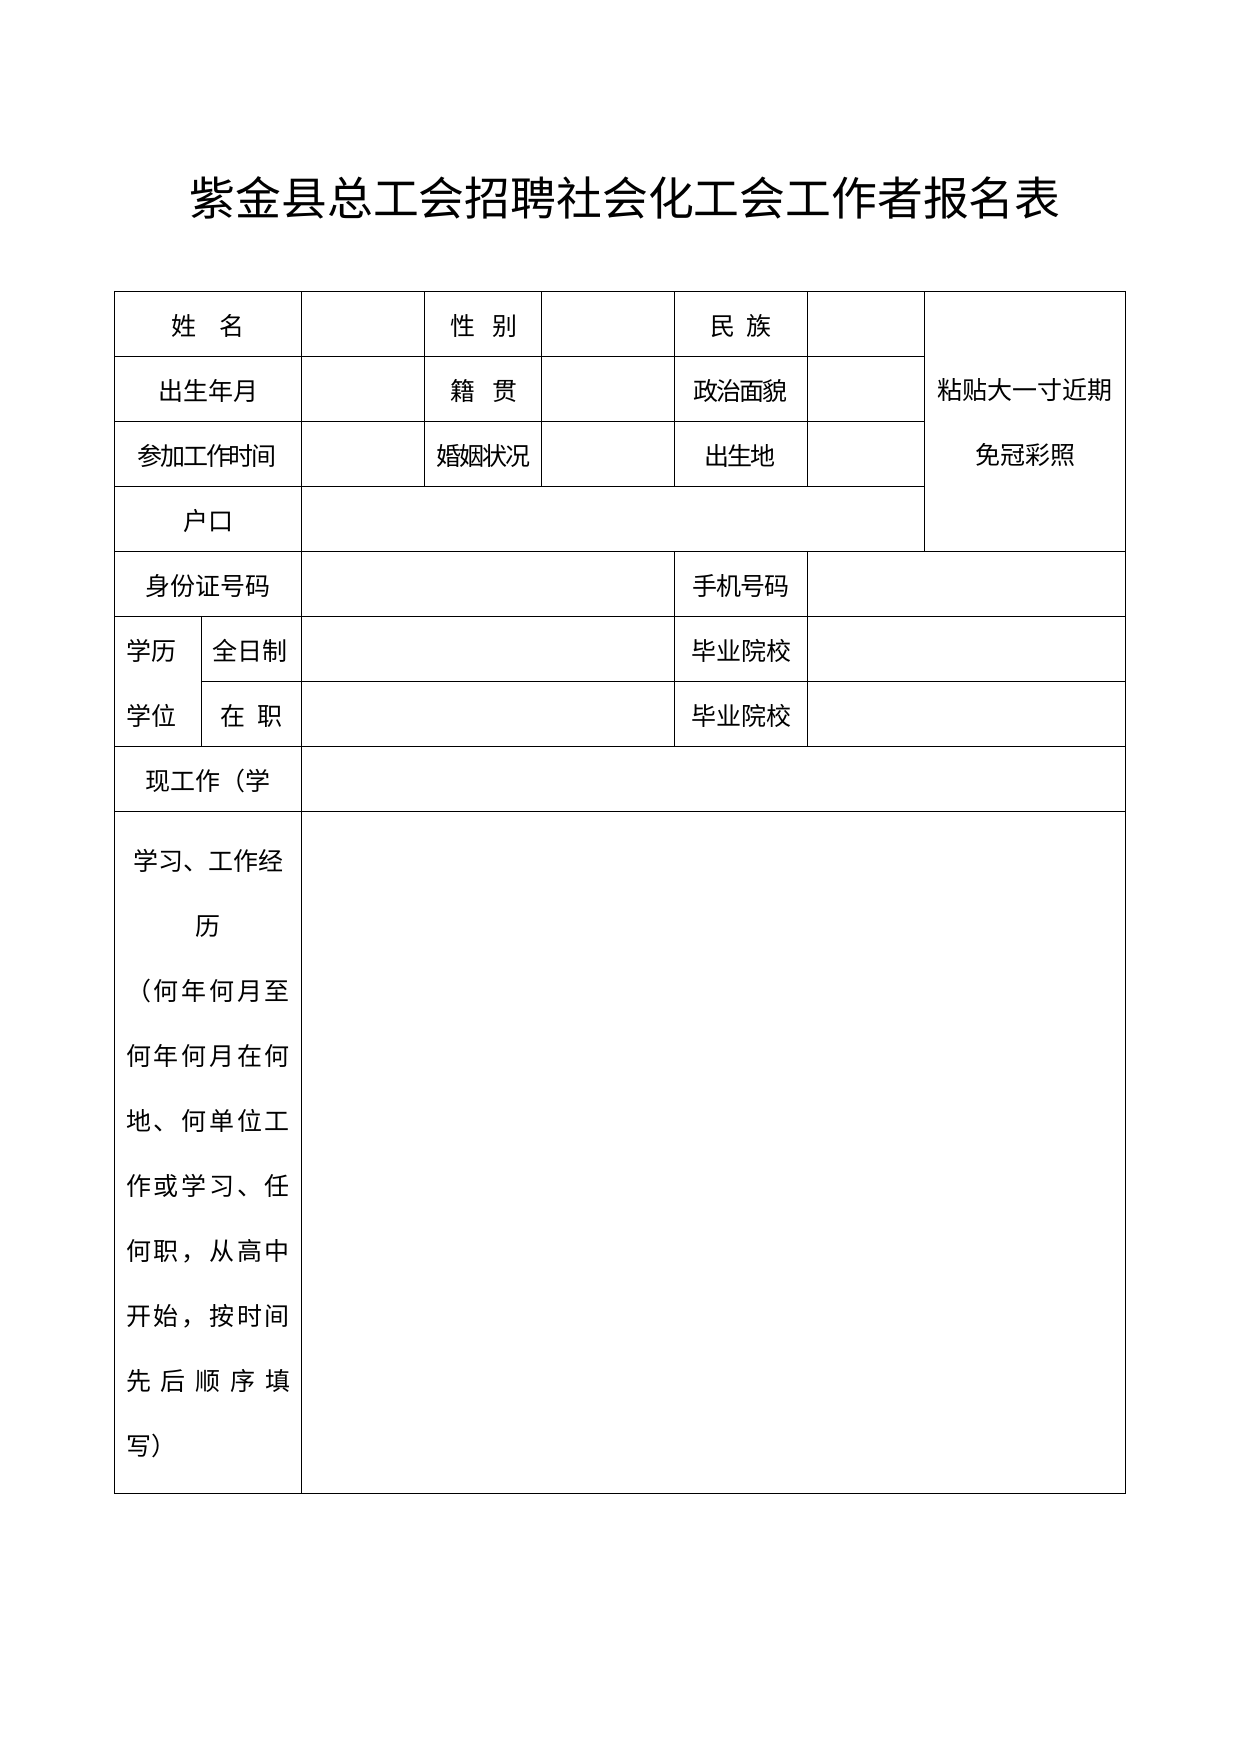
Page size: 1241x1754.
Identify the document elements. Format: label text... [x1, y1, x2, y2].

table_cell 身份证号码 [115, 552, 301, 616]
table_cell 毕业院校 及专业 [675, 682, 807, 746]
table_cell 出生年月 [115, 357, 301, 421]
table_header 性 别 [425, 292, 541, 356]
table_cell 户口 所在地 [115, 487, 301, 551]
table_cell 籍 贯 [425, 357, 541, 421]
table_cell [808, 357, 924, 421]
table_cell [302, 357, 424, 421]
table_cell 现工作（学习） 单位及职务 [115, 747, 301, 811]
table_cell 学习、工作经历 （何年何月至何年何月在何地、何单位工作或学习、任何职，从高中开始，按时间先后顺序填写） [115, 812, 301, 1493]
table_cell [808, 422, 924, 486]
table_cell 政治面貌 [675, 357, 807, 421]
table_cell 参加工作时间 [115, 422, 301, 486]
table_header 粘贴大一寸近期 免冠彩照 [925, 292, 1125, 551]
table_header [302, 292, 424, 356]
table_cell [302, 487, 924, 551]
table_cell 出生地 [675, 422, 807, 486]
table_cell 学历学位 [115, 617, 201, 746]
table_cell [542, 422, 674, 486]
table_cell [542, 357, 674, 421]
table_cell [808, 682, 1125, 746]
table_cell 婚姻状况 [425, 422, 541, 486]
table_cell 手机号码 [675, 552, 807, 616]
table_header 姓 名 [115, 292, 301, 356]
table_header [542, 292, 674, 356]
table_cell 毕业院校 及专业 [675, 617, 807, 681]
table_header 民 族 [675, 292, 807, 356]
table_cell [302, 747, 1125, 811]
table_cell [302, 552, 674, 616]
table_cell 全日制教 育 [202, 617, 301, 681]
table_cell [302, 422, 424, 486]
table_cell [302, 682, 674, 746]
table_cell [808, 617, 1125, 681]
table_cell [302, 617, 674, 681]
table_header [808, 292, 924, 356]
table_cell [808, 552, 1125, 616]
text 紫金县总工会招聘社会化工会工作者报名表 [187, 162, 1062, 228]
table_cell [302, 812, 1125, 1493]
table_cell 在 职 教 育 [202, 682, 301, 746]
